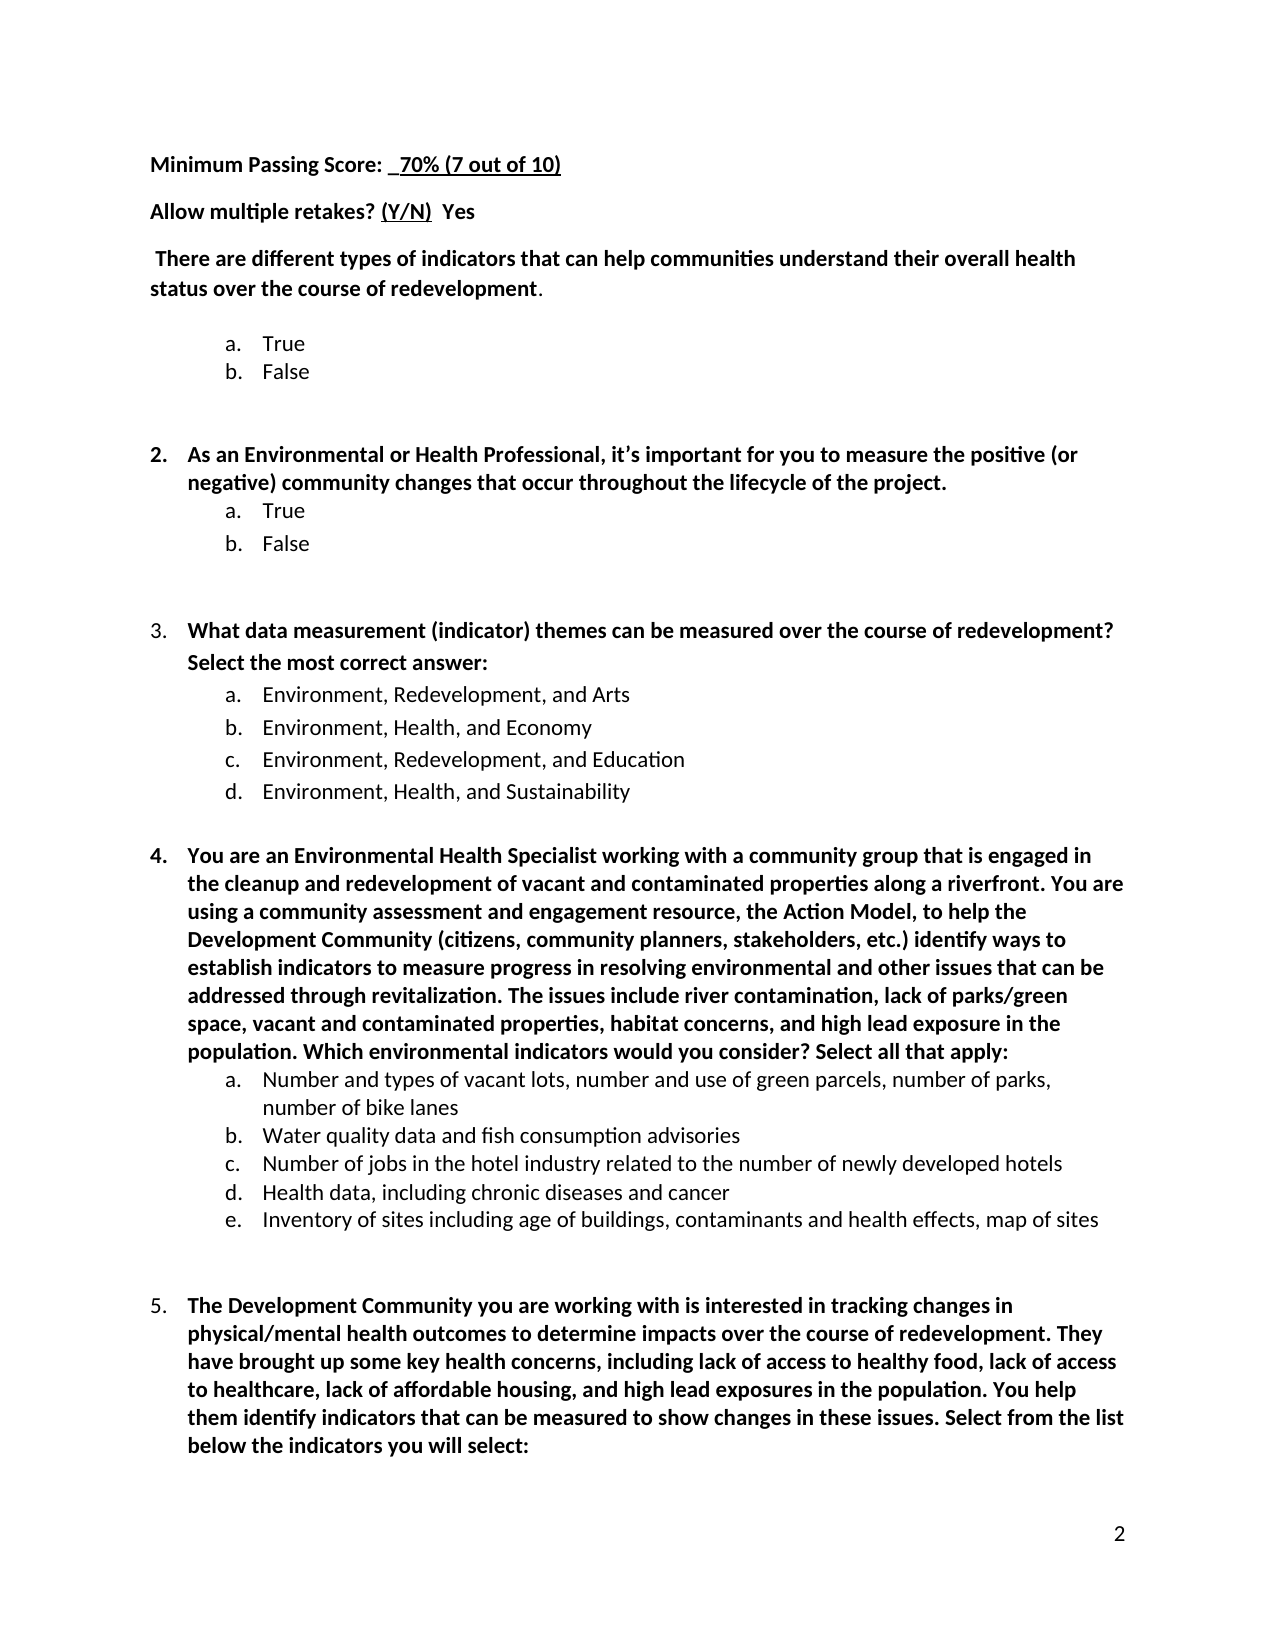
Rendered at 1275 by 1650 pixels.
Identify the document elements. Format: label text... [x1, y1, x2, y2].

list False [225, 357, 1125, 385]
list You are an Environmental Health Specialist working with a community group that is engaged in the cleanup and redevelopment of vacant and contaminated properties along a riverfront. You are using a community assessment and engagement resource, the Action Model, to help the Development Community (citizens, community planners, stakeholders, etc.) identify ways to establish indicators to measure progress in resolving environmental and other issues that can be addressed through revitalization. The issues include river contamination, lack of parks/green space, vacant and contaminated properties, habitat concerns, and high lead exposure in the population. Which environmental indicators would you consider? Select all that apply: [150, 841, 1125, 1066]
list Environment, Redevelopment, and Arts [225, 680, 1125, 708]
list Health data, including chronic diseases and cancer [225, 1178, 1125, 1206]
list Environment, Health, and Economy [225, 713, 1125, 741]
list What data measurement (indicator) themes can be measured over the course of redevelopment? Select the most correct answer: [150, 616, 1125, 676]
list Number and types of vacant lots, number and use of green parcels, number of parks, number of bike lanes [225, 1066, 1125, 1122]
list True [225, 329, 1125, 357]
list Inventory of sites including age of buildings, contaminants and health effects, map of sites [225, 1206, 1125, 1234]
text There are different types of indicators that can help communities understand their overall health status over the course of redevelopment. [150, 244, 1125, 302]
list As an Environmental or Health Professional, it’s important for you to measure the positive (or negative) community changes that occur throughout the lifecycle of the project. [150, 440, 1125, 496]
text Minimum Passing Score: _70% (7 out of 10) [150, 150, 1125, 178]
list True [225, 496, 1125, 524]
list Environment, Redevelopment, and Education [225, 745, 1125, 773]
list The Development Community you are working with is interested in tracking changes in physical/mental health outcomes to determine impacts over the course of redevelopment. They have brought up some key health concerns, including lack of access to healthy food, lack of access to healthcare, lack of affordable housing, and high lead exposures in the population. You help them identify indicators that can be measured to show changes in these issues. Select from the list below the indicators you will select: [150, 1291, 1125, 1459]
list Environment, Health, and Sustainability [225, 777, 1125, 805]
list Water quality data and fish consumption advisories [225, 1122, 1125, 1149]
list False [225, 529, 1125, 557]
list Number of jobs in the hotel industry related to the number of newly developed hotels [225, 1149, 1125, 1178]
text Allow multiple retakes? (Y/N) Yes [150, 197, 1125, 225]
